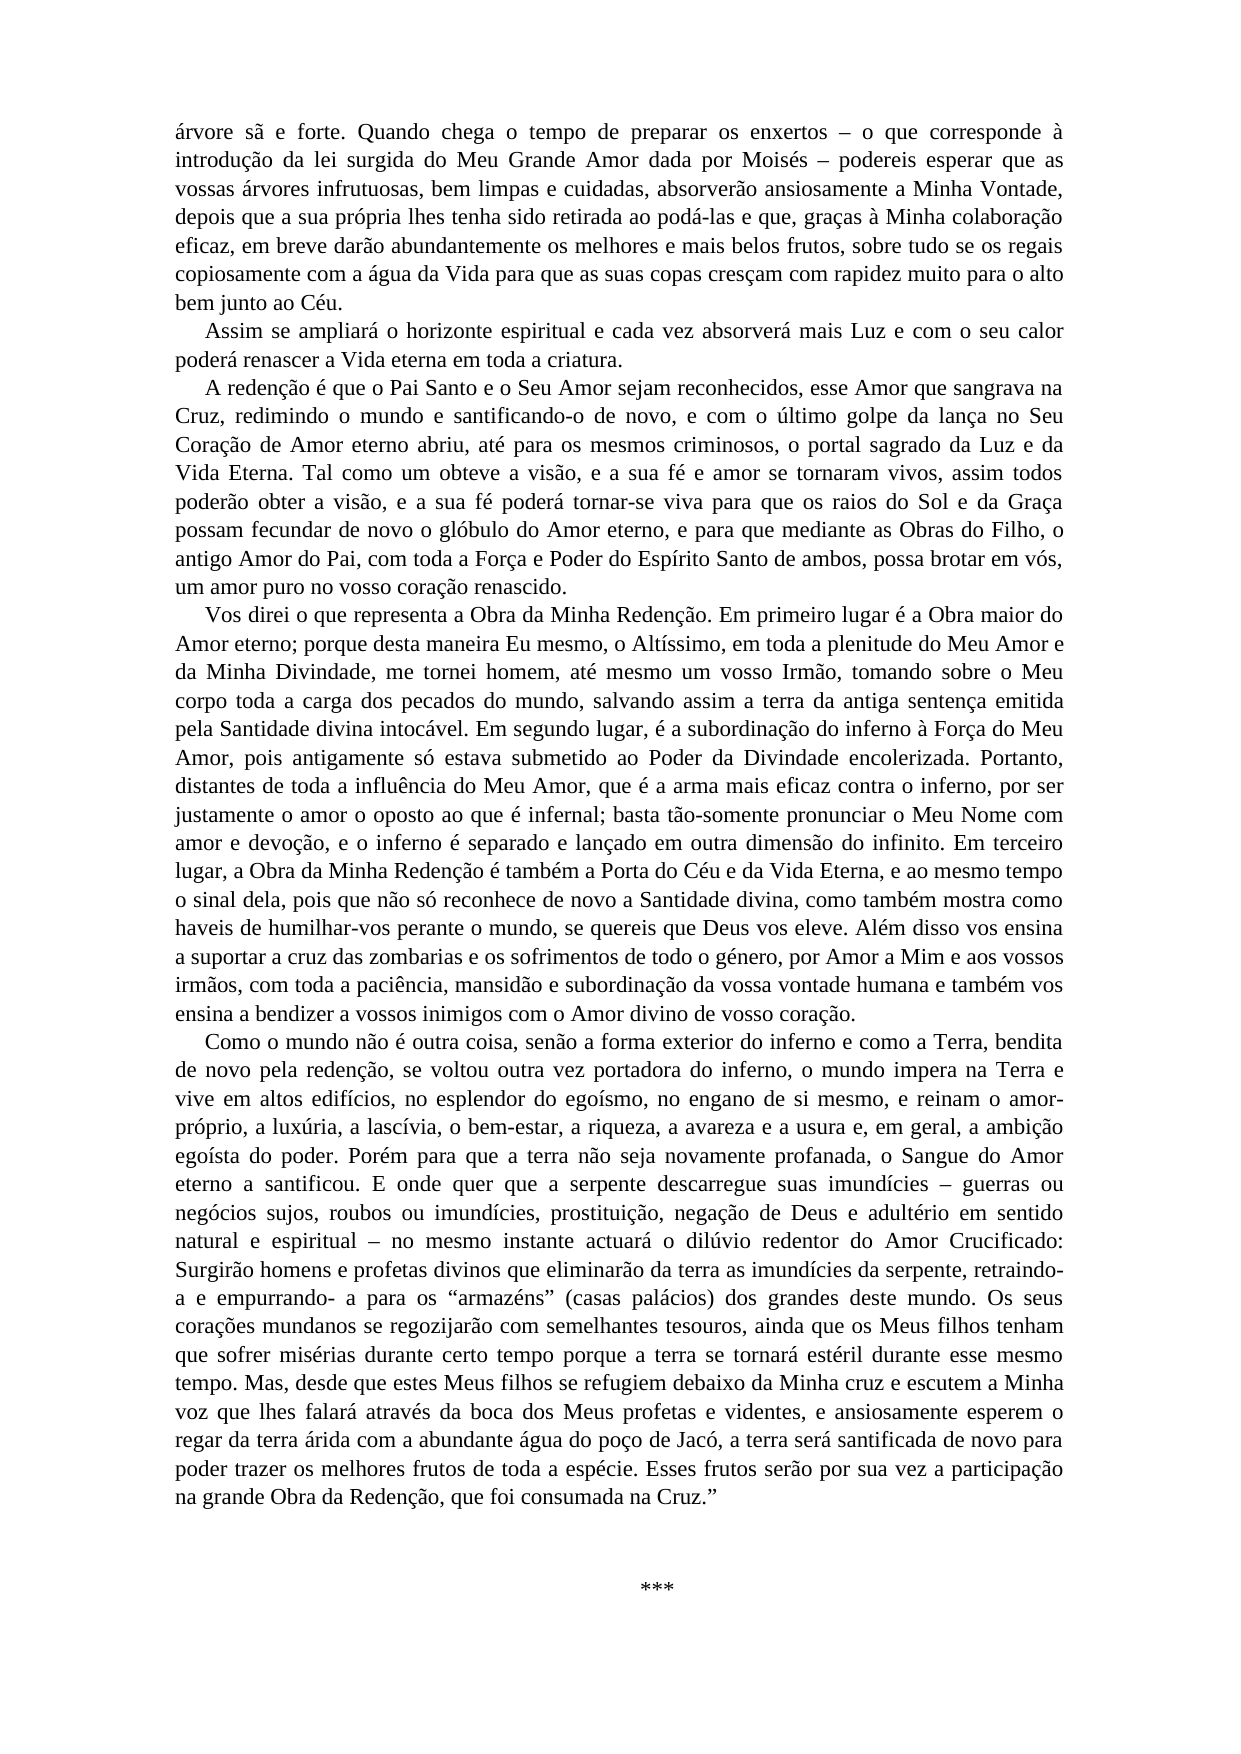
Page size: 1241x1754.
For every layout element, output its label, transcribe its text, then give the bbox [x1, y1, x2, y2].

text Como o mundo não é outra coisa, senão a forma exterior do inferno e como a Terra, bendita de novo pela redenção, se voltou outra vez portadora do inferno, o mundo impera na Terra e vive em altos edifícios, no esplendor do egoísmo, no engano de si mesmo, e reinam o amor- próprio, a luxúria, a lascívia, o bem-estar, a riqueza, a avareza e a usura e, em geral, a ambição egoísta do poder. Porém para que a terra não seja novamente profanada, o Sangue do Amor eterno a santificou. E onde quer que a serpente descarregue suas imundícies – guerras ou negócios sujos, roubos ou imundícies, prostituição, negação de Deus e adultério em sentido natural e espiritual – no mesmo instante actuará o dilúvio redentor do Amor Crucificado: Surgirão homens e profetas divinos que eliminarão da terra as imundícies da serpente, retraindo-a e empurrando- a para os “armazéns” (casas palácios) dos grandes deste mundo. Os seus corações mundanos se regozijarão com semelhantes tesouros, ainda que os Meus filhos tenham que sofrer misérias durante certo tempo porque a terra se tornará estéril durante esse mesmo tempo. Mas, desde que estes Meus filhos se refugiem debaixo da Minha cruz e escutem a Minha voz que lhes falará através da boca dos Meus profetas e videntes, e ansiosamente esperem o regar da terra árida com a abundante água do poço de Jacó, a terra será santificada de novo para poder trazer os melhores frutos de toda a espécie. Esses frutos serão por sua vez a participação na grande Obra da Redenção, que foi consumada na Cruz.” [175, 1028, 1065, 1509]
text *** [249, 1576, 1065, 1602]
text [175, 118, 1065, 315]
text Vos direi o que representa a Obra da Minha Redenção. Em primeiro lugar é a Obra maior do Amor eterno; porque desta maneira Eu mesmo, o Altíssimo, em toda a plenitude do Meu Amor e da Minha Divindade, me tornei homem, até mesmo um vosso Irmão, tomando sobre o Meu corpo toda a carga dos pecados do mundo, salvando assim a terra da antiga sentença emitida pela Santidade divina intocável. Em segundo lugar, é a subordinação do inferno à Força do Meu Amor, pois antigamente só estava submetido ao Poder da Divindade encolerizada. Portanto, distantes de toda a influência do Meu Amor, que é a arma mais eficaz contra o inferno, por ser justamente o amor o oposto ao que é infernal; basta tão-somente pronunciar o Meu Nome com amor e devoção, e o inferno é separado e lançado em outra dimensão do infinito. Em terceiro lugar, a Obra da Minha Redenção é também a Porta do Céu e da Vida Eterna, e ao mesmo tempo o sinal dela, pois que não só reconhece de novo a Santidade divina, como também mostra como haveis de humilhar-vos perante o mundo, se quereis que Deus vos eleve. Além disso vos ensina a suportar a cruz das zombarias e os sofrimentos de todo o género, por Amor a Mim e aos vossos irmãos, com toda a paciência, mansidão e subordinação da vossa vontade humana e também vos ensina a bendizer a vossos inimigos com o Amor divino de vosso coração. [175, 602, 1065, 1026]
text A redenção é que o Pai Santo e o Seu Amor sejam reconhecidos, esse Amor que sangrava na Cruz, redimindo o mundo e santificando-o de novo, e com o último golpe da lança no Seu Coração de Amor eterno abriu, até para os mesmos criminosos, o portal sagrado da Luz e da Vida Eterna. Tal como um obteve a visão, e a sua fé e amor se tornaram vivos, assim todos poderão obter a visão, e a sua fé poderá tornar-se viva para que os raios do Sol e da Graça possam fecundar de novo o glóbulo do Amor eterno, e para que mediante as Obras do Filho, o antigo Amor do Pai, com toda a Força e Poder do Espírito Santo de ambos, possa brotar em vós, um amor puro no vosso coração renascido. [175, 374, 1065, 599]
text Assim se ampliará o horizonte espiritual e cada vez absorverá mais Luz e com o seu calor poderá renascer a Vida eterna em toda a criatura. [175, 317, 1065, 372]
